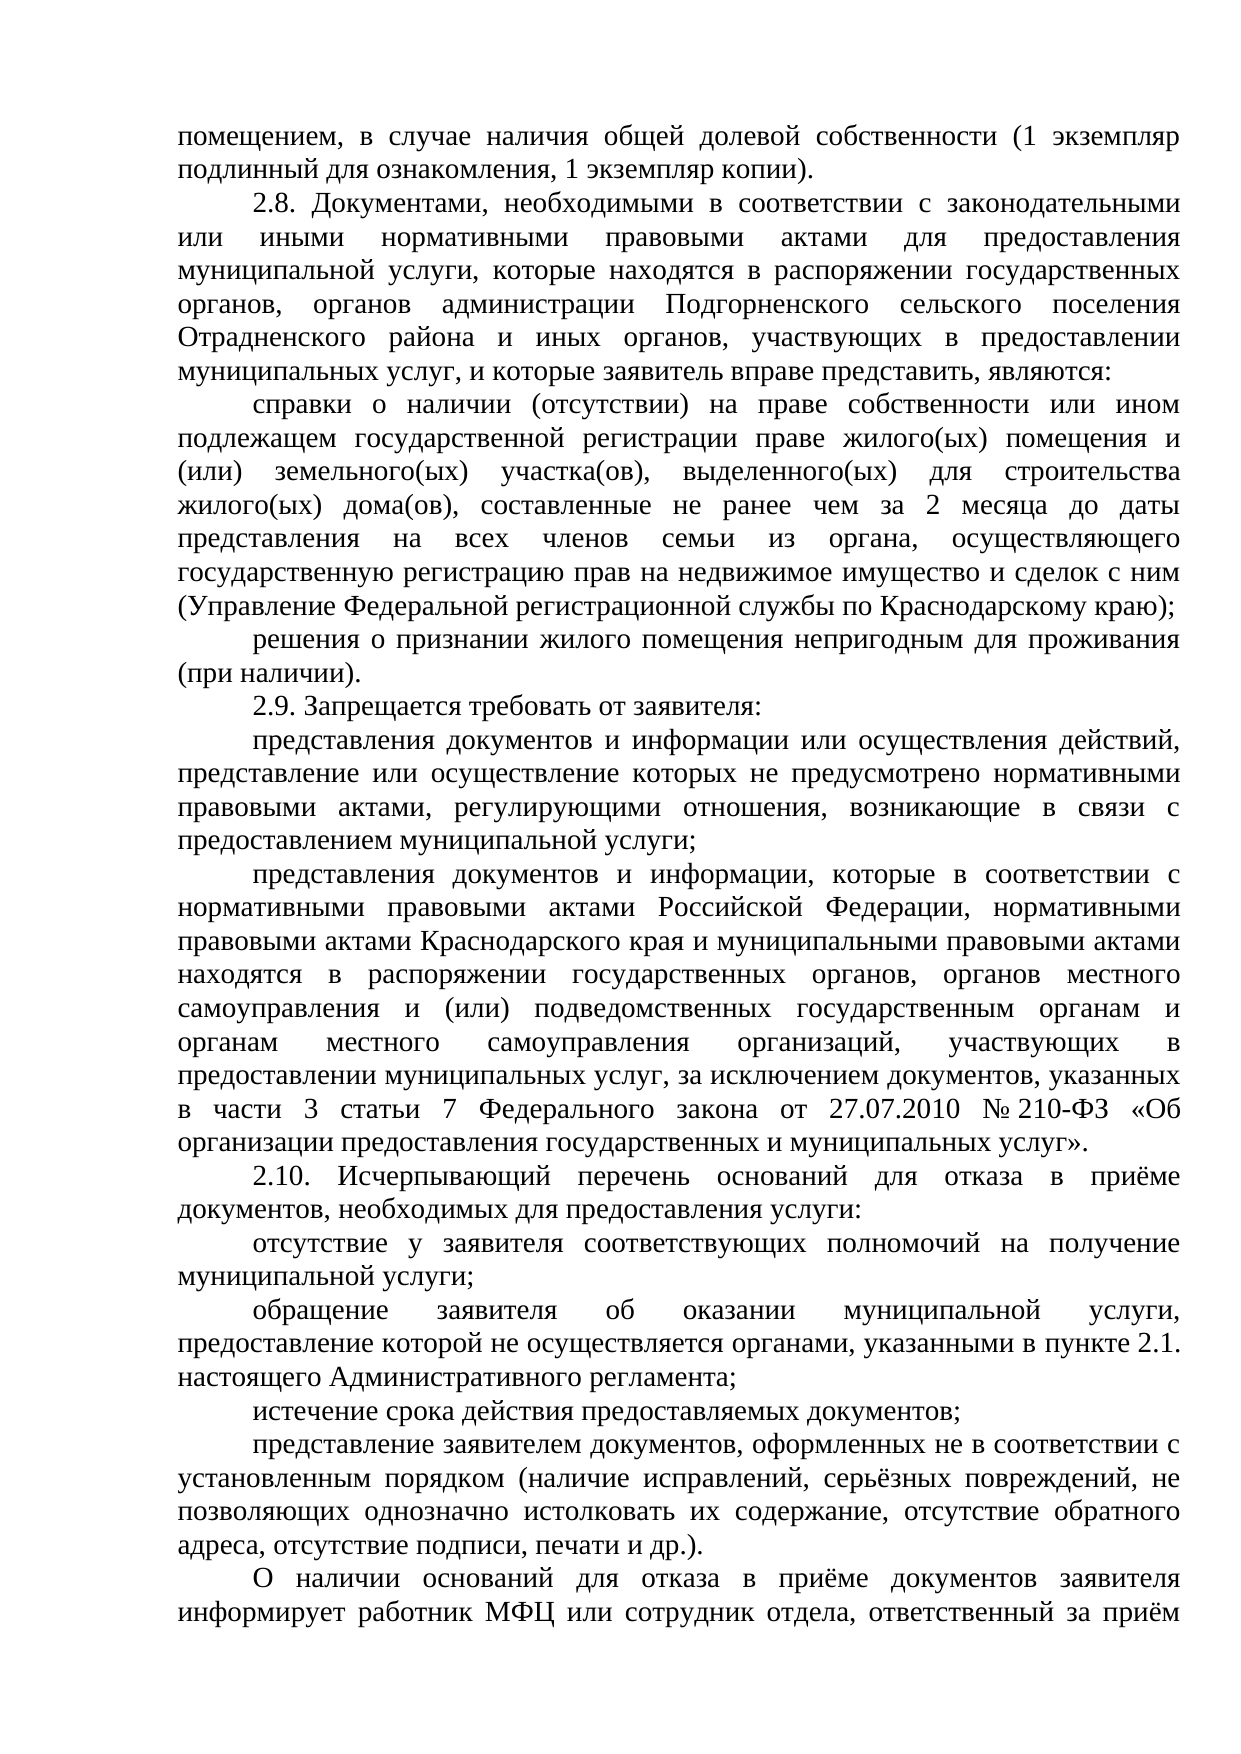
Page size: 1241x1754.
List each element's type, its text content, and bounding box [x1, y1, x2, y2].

text представление заявителем документов, оформленных не в соответствии с установленным порядком (наличие исправлений, серьёзных повреждений, не позволяющих однозначно истолковать их содержание, отсутствие обратного адреса, отсутствие подписи, печати и др.). [177, 1426, 1181, 1560]
text справки о наличии (отсутствии) на праве собственности или ином подлежащем государственной регистрации праве жилого(ых) помещения и (или) земельного(ых) участка(ов), выделенного(ых) для строительства жилого(ых) дома(ов), составленные не ранее чем за 2 месяца до даты представления на всех членов семьи из органа, осуществляющего государственную регистрацию прав на недвижимое имущество и сделок с ним (Управление Федеральной регистрационной службы по Краснодарскому краю); [177, 386, 1181, 621]
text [177, 1560, 1181, 1627]
text обращение заявителя об оказании муниципальной услуги, предоставление которой не осуществляется органами, указанными в пункте 2.1. настоящего Административного регламента; [177, 1292, 1181, 1393]
text представления документов и информации, которые в соответствии с нормативными правовыми актами Российской Федерации, нормативными правовыми актами Краснодарского края и муниципальными правовыми актами находятся в распоряжении государственных органов, органов местного самоуправления и (или) подведомственных государственным органам и органам местного самоуправления организаций, участвующих в предоставлении муниципальных услуг, за исключением документов, указанных в части 3 статьи 7 Федерального закона от 27.07.2010 № 210-ФЗ «Об организации предоставления государственных и муниципальных услуг». [177, 856, 1181, 1158]
text отсутствие у заявителя соответствующих полномочий на получение муниципальной услуги; [177, 1225, 1181, 1292]
text решения о признании жилого помещения непригодным для проживания (при наличии). [177, 621, 1181, 688]
text 2.8. Документами, необходимыми в соответствии с законодательными или иными нормативными правовыми актами для предоставления муниципальной услуги, которые находятся в распоряжении государственных органов, органов администрации Подгорненского сельского поселения Отрадненского района и иных органов, участвующих в предоставлении муниципальных услуг, и которые заявитель вправе представить, являются: [177, 185, 1181, 386]
text истечение срока действия предоставляемых документов; [177, 1393, 1181, 1426]
text 2.9. Запрещается требовать от заявителя: [177, 688, 1181, 722]
text представления документов и информации или осуществления действий, представление или осуществление которых не предусмотрено нормативными правовыми актами, регулирующими отношения, возникающие в связи с предоставлением муниципальной услуги; [177, 722, 1181, 856]
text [177, 118, 1181, 185]
text 2.10. Исчерпывающий перечень оснований для отказа в приёме документов, необходимых для предоставления услуги: [177, 1158, 1181, 1225]
